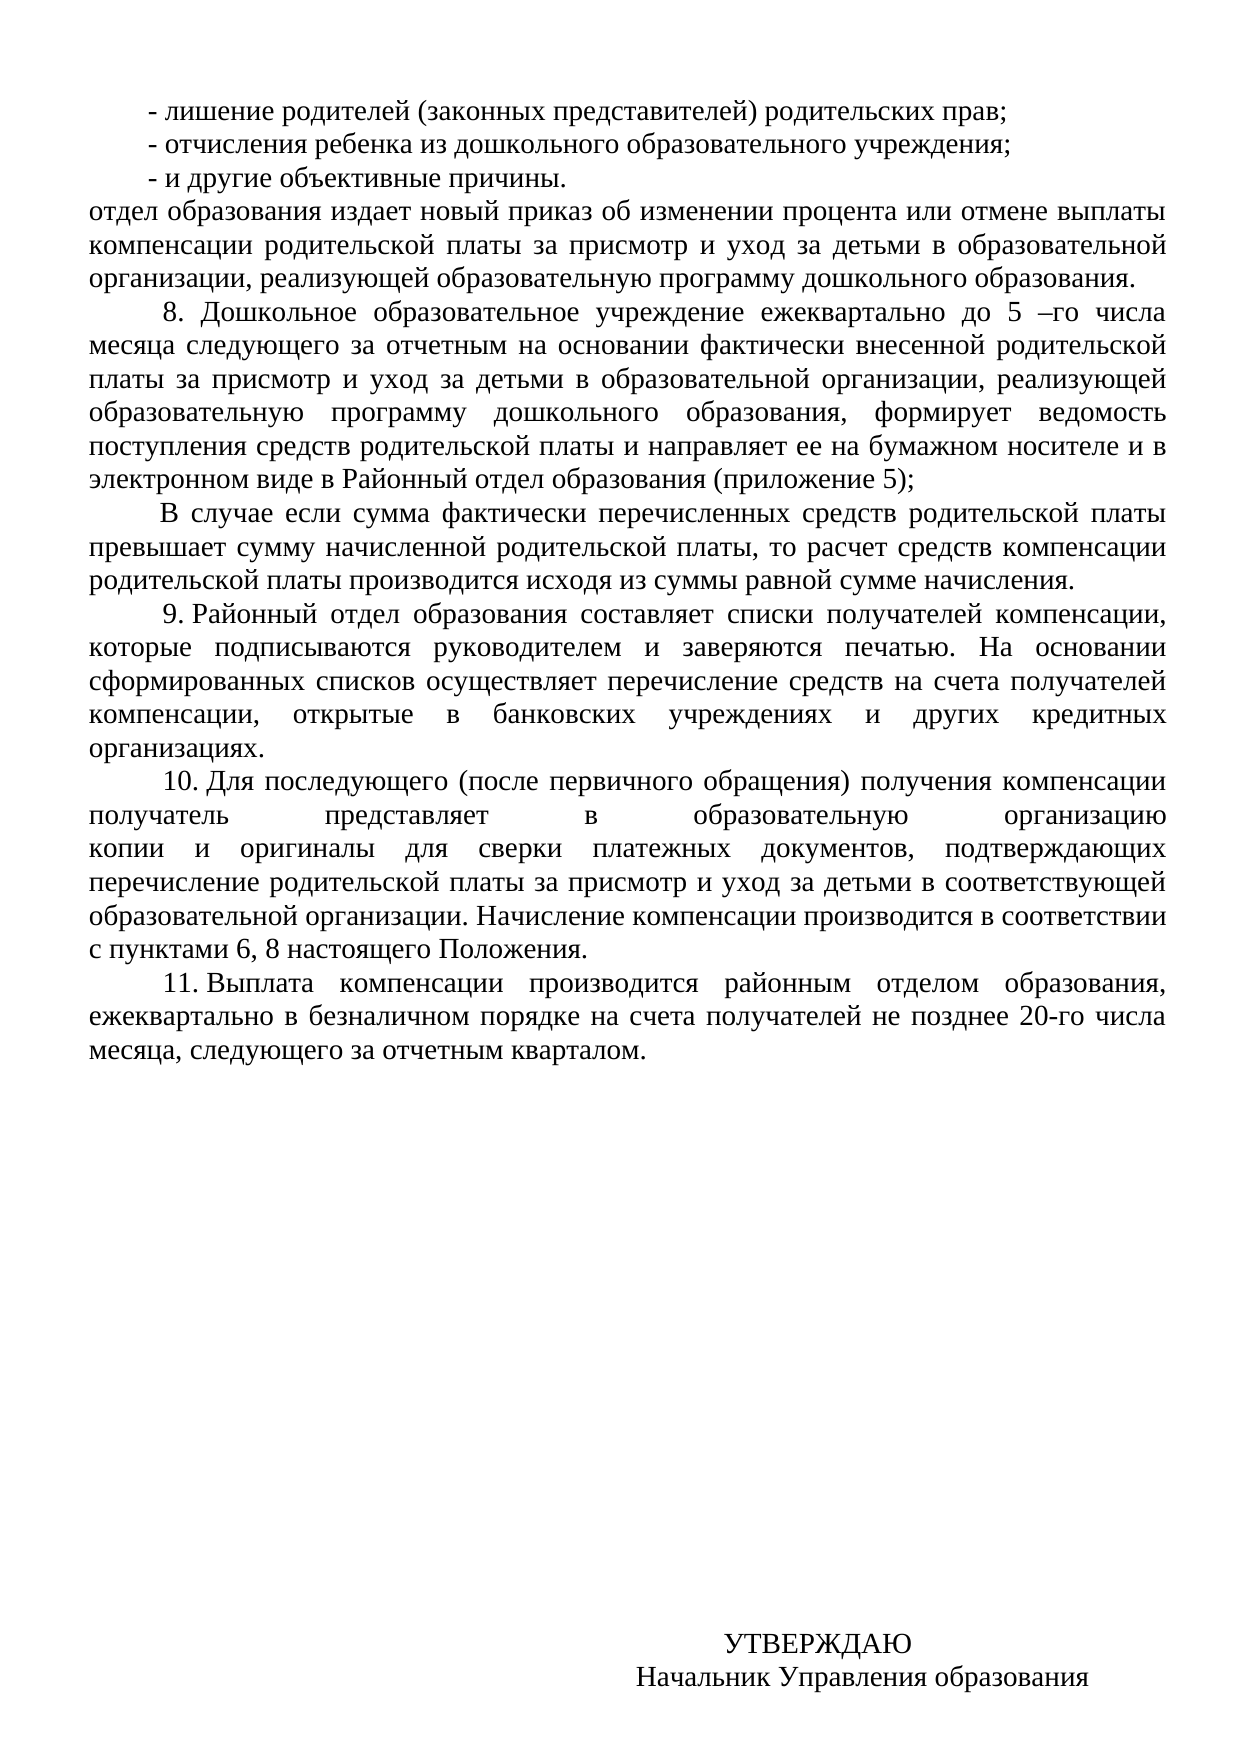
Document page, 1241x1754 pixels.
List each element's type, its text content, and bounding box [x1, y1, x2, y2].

text отдел образования издает новый приказ об изменении процента или отмене выплаты компенсации родительской платы за присмотр и уход за детьми в образовательной организации, реализующей образовательную программу дошкольного образования. [89, 193, 1167, 294]
text Начальник Управления образования [89, 1659, 1167, 1693]
text УТВЕРЖДАЮ [89, 1626, 1167, 1659]
text - лишение родителей (законных представителей) родительских прав; [89, 93, 1167, 126]
text 10. Для последующего (после первичного обращения) получения компенсации получатель представляет в образовательную организацию копии и оригиналы для сверки платежных документов, подтверждающих перечисление родительской платы за присмотр и уход за детьми в соответствующей образовательной организации. Начисление компенсации производится в соответствии с пунктами 6, 8 настоящего Положения. [89, 763, 1167, 965]
text - и другие объективные причины. [89, 160, 1167, 193]
text 9. Районный отдел образования составляет списки получателей компенсации, которые подписываются руководителем и заверяются печатью. На основании сформированных списков осуществляет перечисление средств на счета получателей компенсации, открытые в банковских учреждениях и других кредитных организациях. [89, 596, 1167, 763]
text 11. Выплата компенсации производится районным отделом образования, ежеквартально в безналичном порядке на счета получателей не позднее 20-го числа месяца, следующего за отчетным кварталом. [89, 965, 1167, 1065]
text - отчисления ребенка из дошкольного образовательного учреждения; [89, 126, 1167, 160]
text 8. Дошкольное образовательное учреждение ежеквартально до 5 –го числа месяца следующего за отчетным на основании фактически внесенной родительской платы за присмотр и уход за детьми в образовательной организации, реализующей образовательную программу дошкольного образования, формирует ведомость поступления средств родительской платы и направляет ее на бумажном носителе и в электронном виде в Районный отдел образования (приложение 5); [89, 294, 1167, 495]
text В случае если сумма фактически перечисленных средств родительской платы превышает сумму начисленной родительской платы, то расчет средств компенсации родительской платы производится исходя из суммы равной сумме начисления. [89, 495, 1167, 596]
